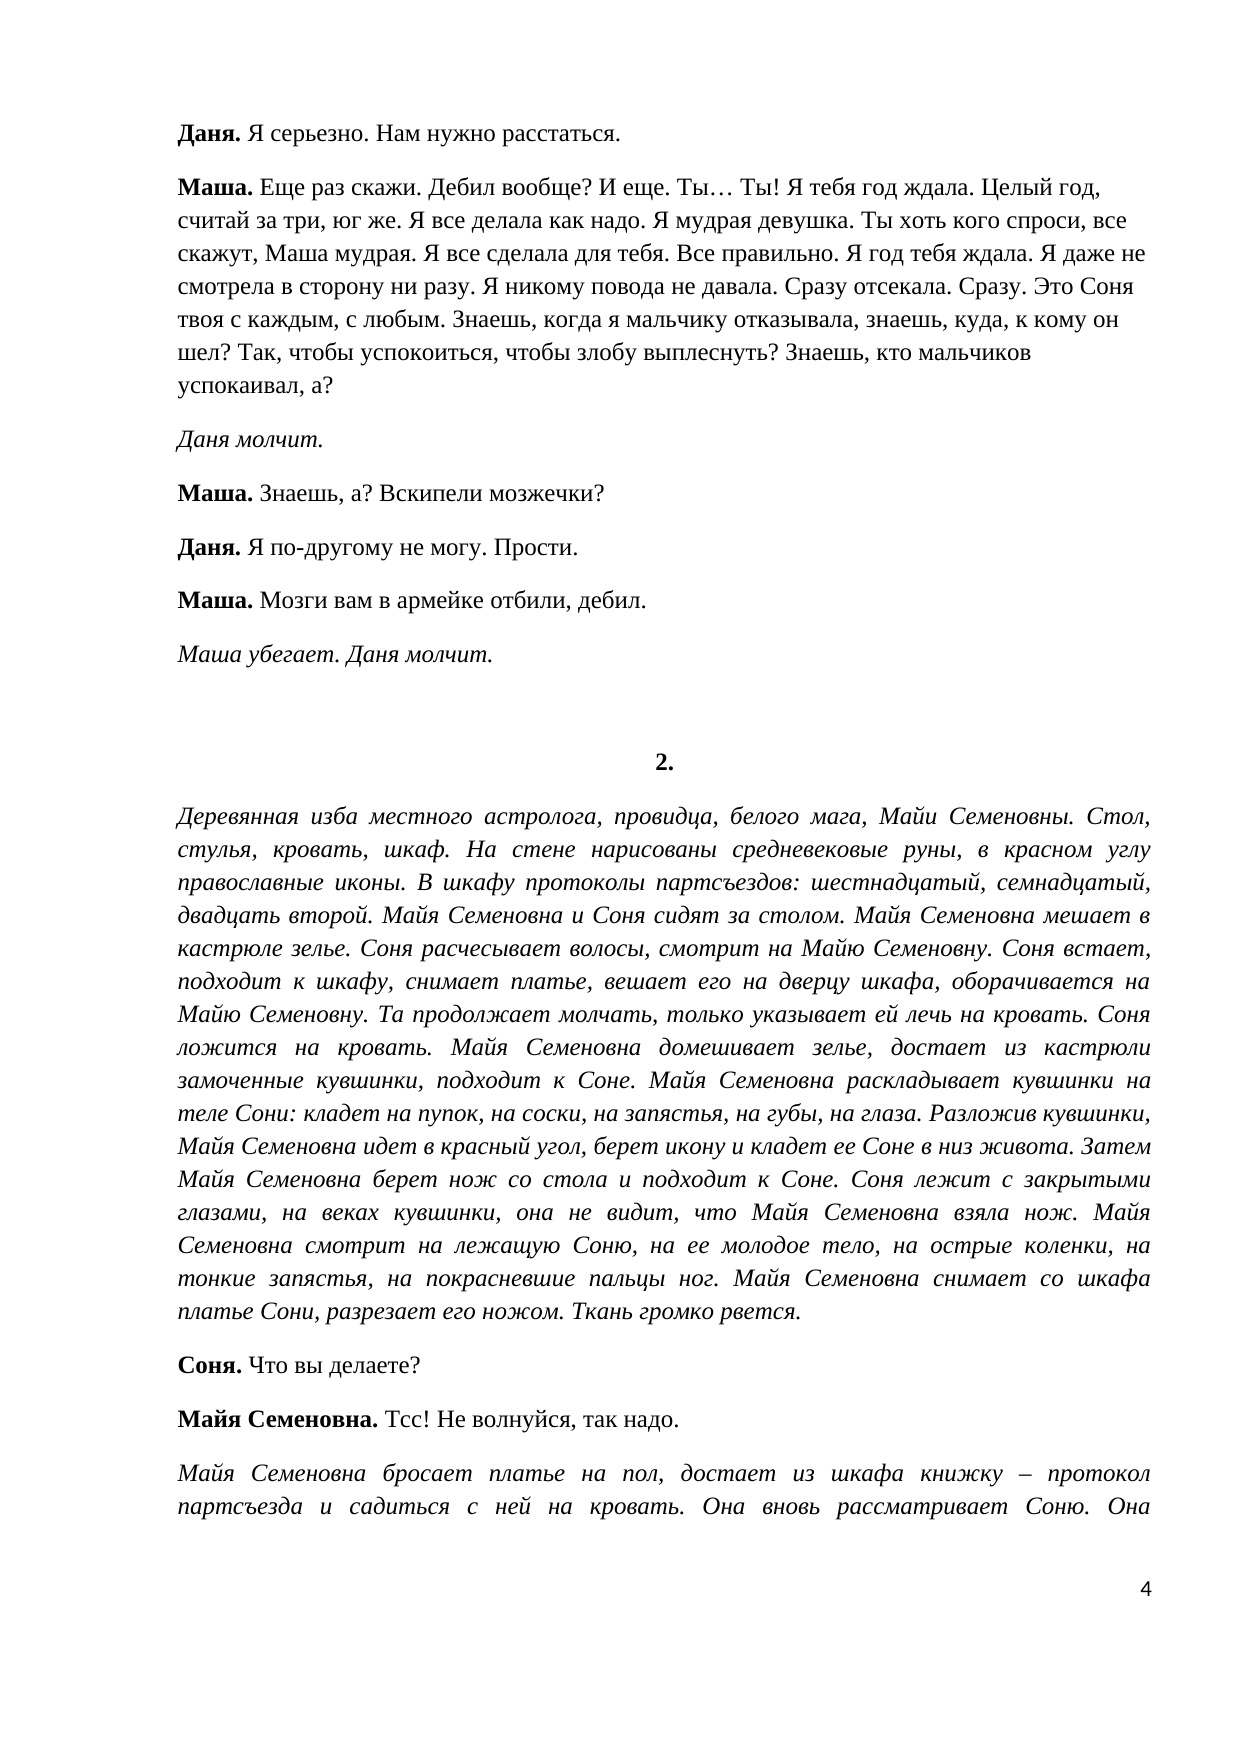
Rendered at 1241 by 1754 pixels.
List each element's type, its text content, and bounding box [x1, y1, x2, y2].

text Даня. Я по-другому не могу. Прости. [177, 532, 1152, 560]
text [177, 1458, 1152, 1519]
text 2. [177, 747, 1152, 776]
text Маша. Еще раз скажи. Дебил вообще? И еще. Ты… Ты! Я тебя год ждала. Целый год, считай за три, юг же. Я все делала как надо. Я мудрая девушка. Ты хоть кого спроси, все скажут, Маша мудрая. Я все сделала для тебя. Все правильно. Я год тебя ждала. Я даже не смотрела в сторону ни разу. Я никому повода не давала. Сразу отсекала. Сразу. Это Соня твоя с каждым, с любым. Знаешь, когда я мальчику отказывала, знаешь, куда, к кому он шел? Так, чтобы успокоиться, чтобы злобу выплеснуть? Знаешь, кто мальчиков успокаивал, а? [177, 172, 1152, 399]
text Даня. Я серьезно. Нам нужно расстаться. [177, 118, 1152, 147]
text Маша. Знаешь, а? Вскипели мозжечки? [177, 478, 1152, 507]
text Майя Семеновна. Тсс! Не волнуйся, так надо. [177, 1404, 1152, 1433]
text Маша. Мозги вам в армейке отбили, дебил. [177, 586, 1152, 614]
text Деревянная изба местного астролога, провидца, белого мага, Майи Семеновны. Стол, стулья, кровать, шкаф. На стене нарисованы средневековые руны, в красном углу православные иконы. В шкафу протоколы партсъездов: шестнадцатый, семнадцатый, двадцать второй. Майя Семеновна и Соня сидят за столом. Майя Семеновна мешает в кастрюле зелье. Соня расчесывает волосы, смотрит на Майю Семеновну. Соня встает, подходит к шкафу, снимает платье, вешает его на дверцу шкафа, оборачивается на Майю Семеновну. Та продолжает молчать, только указывает ей лечь на кровать. Соня ложится на кровать. Майя Семеновна домешивает зелье, достает из кастрюли замоченные кувшинки, подходит к Соне. Майя Семеновна раскладывает кувшинки на теле Сони: кладет на пупок, на соски, на запястья, на губы, на глаза. Разложив кувшинки, Майя Семеновна идет в красный угол, берет икону и кладет ее Соне в низ живота. Затем Майя Семеновна берет нож со стола и подходит к Соне. Соня лежит с закрытыми глазами, на веках кувшинки, она не видит, что Майя Семеновна взяла нож. Майя Семеновна смотрит на лежащую Соню, на ее молодое тело, на острые коленки, на тонкие запястья, на покрасневшие пальцы ног. Майя Семеновна снимает со шкафа платье Сони, разрезает его ножом. Ткань громко рвется. [177, 801, 1152, 1325]
text Соня. Что вы делаете? [177, 1350, 1152, 1379]
text Маша убегает. Даня молчит. [177, 639, 1152, 668]
text Даня молчит. [177, 424, 1152, 453]
